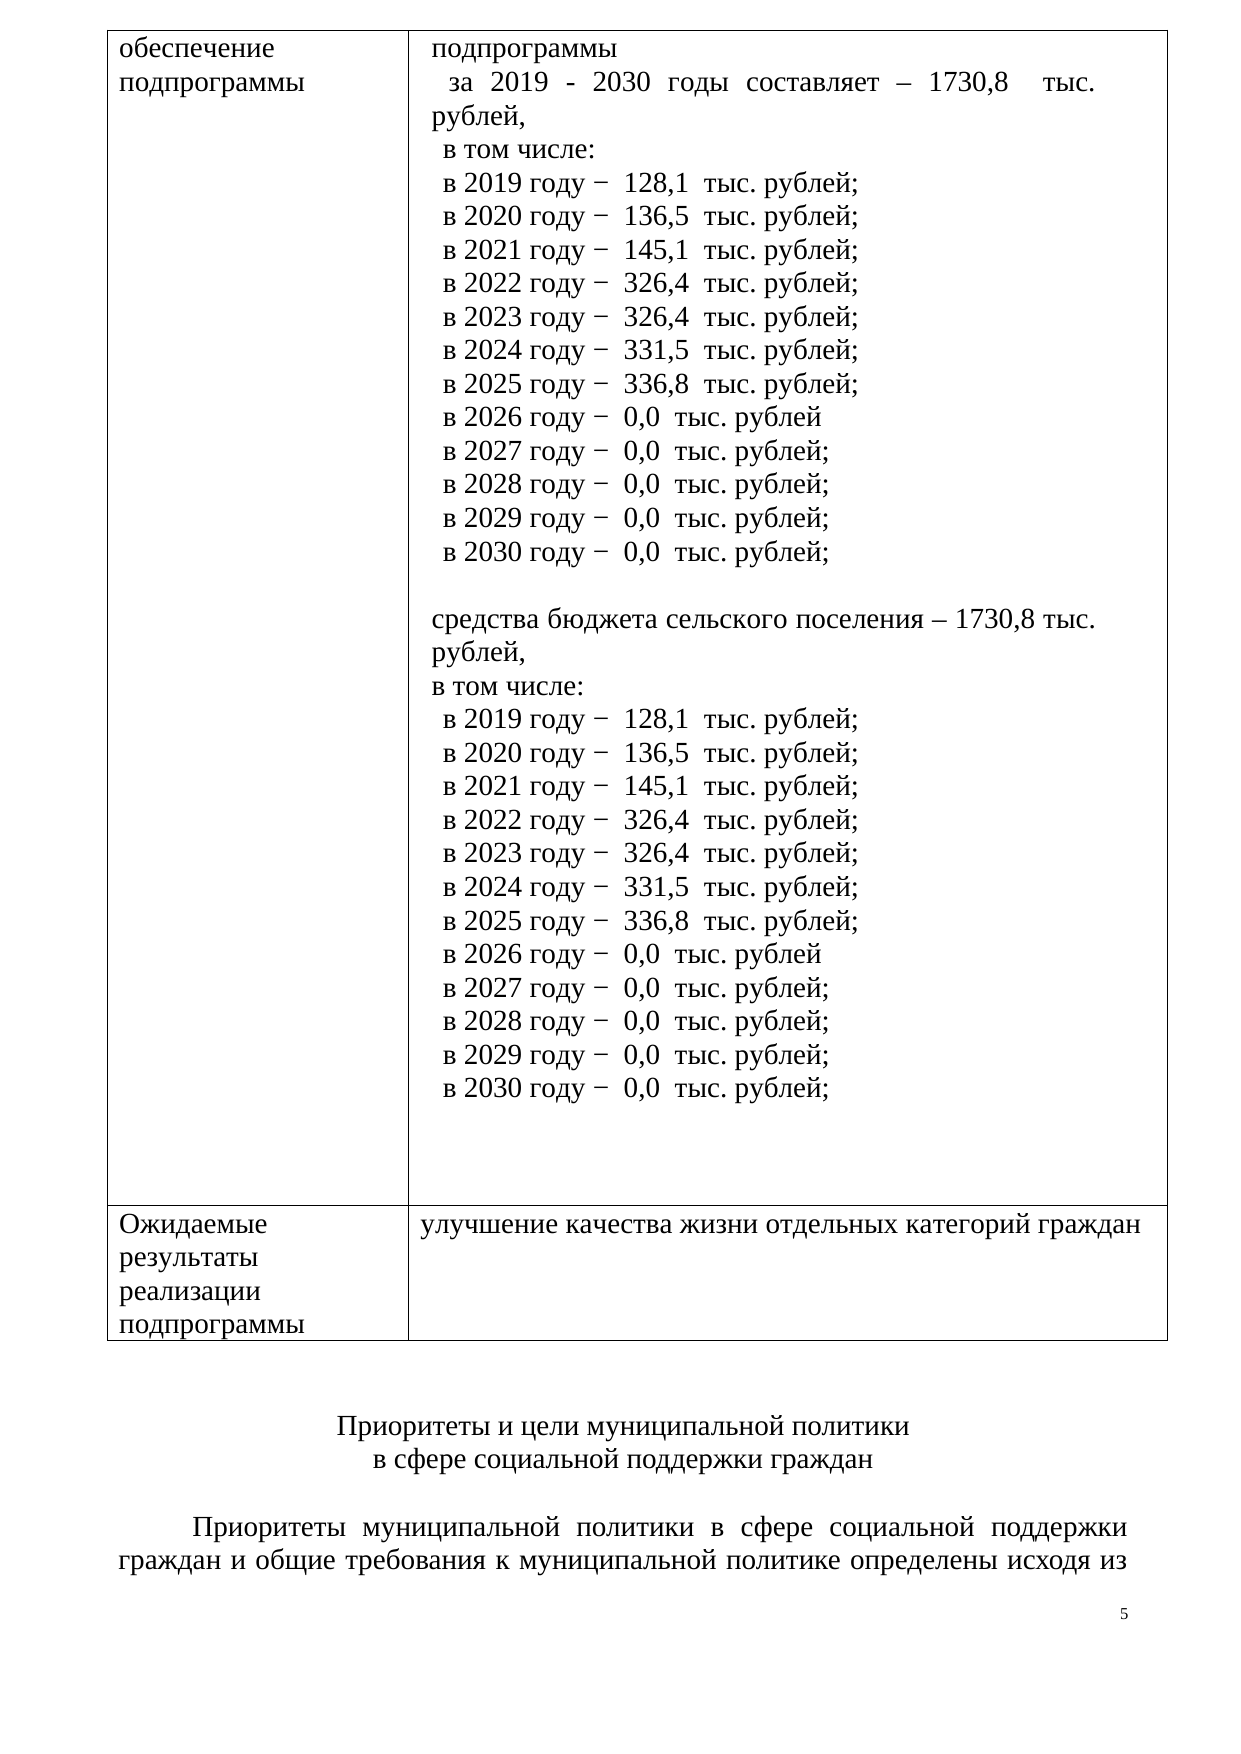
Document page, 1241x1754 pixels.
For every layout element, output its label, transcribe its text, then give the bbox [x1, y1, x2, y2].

table_cell Ожидаемые результаты реализации подпрограммы [108, 1206, 408, 1340]
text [118, 1509, 1128, 1576]
table_cell [409, 31, 1167, 1205]
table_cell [108, 31, 408, 1205]
text Приоритеты и цели муниципальной политики [118, 1408, 1128, 1442]
table_cell улучшение качества жизни отдельных категорий граждан [409, 1206, 1167, 1340]
text в сфере социальной поддержки граждан [118, 1442, 1128, 1475]
